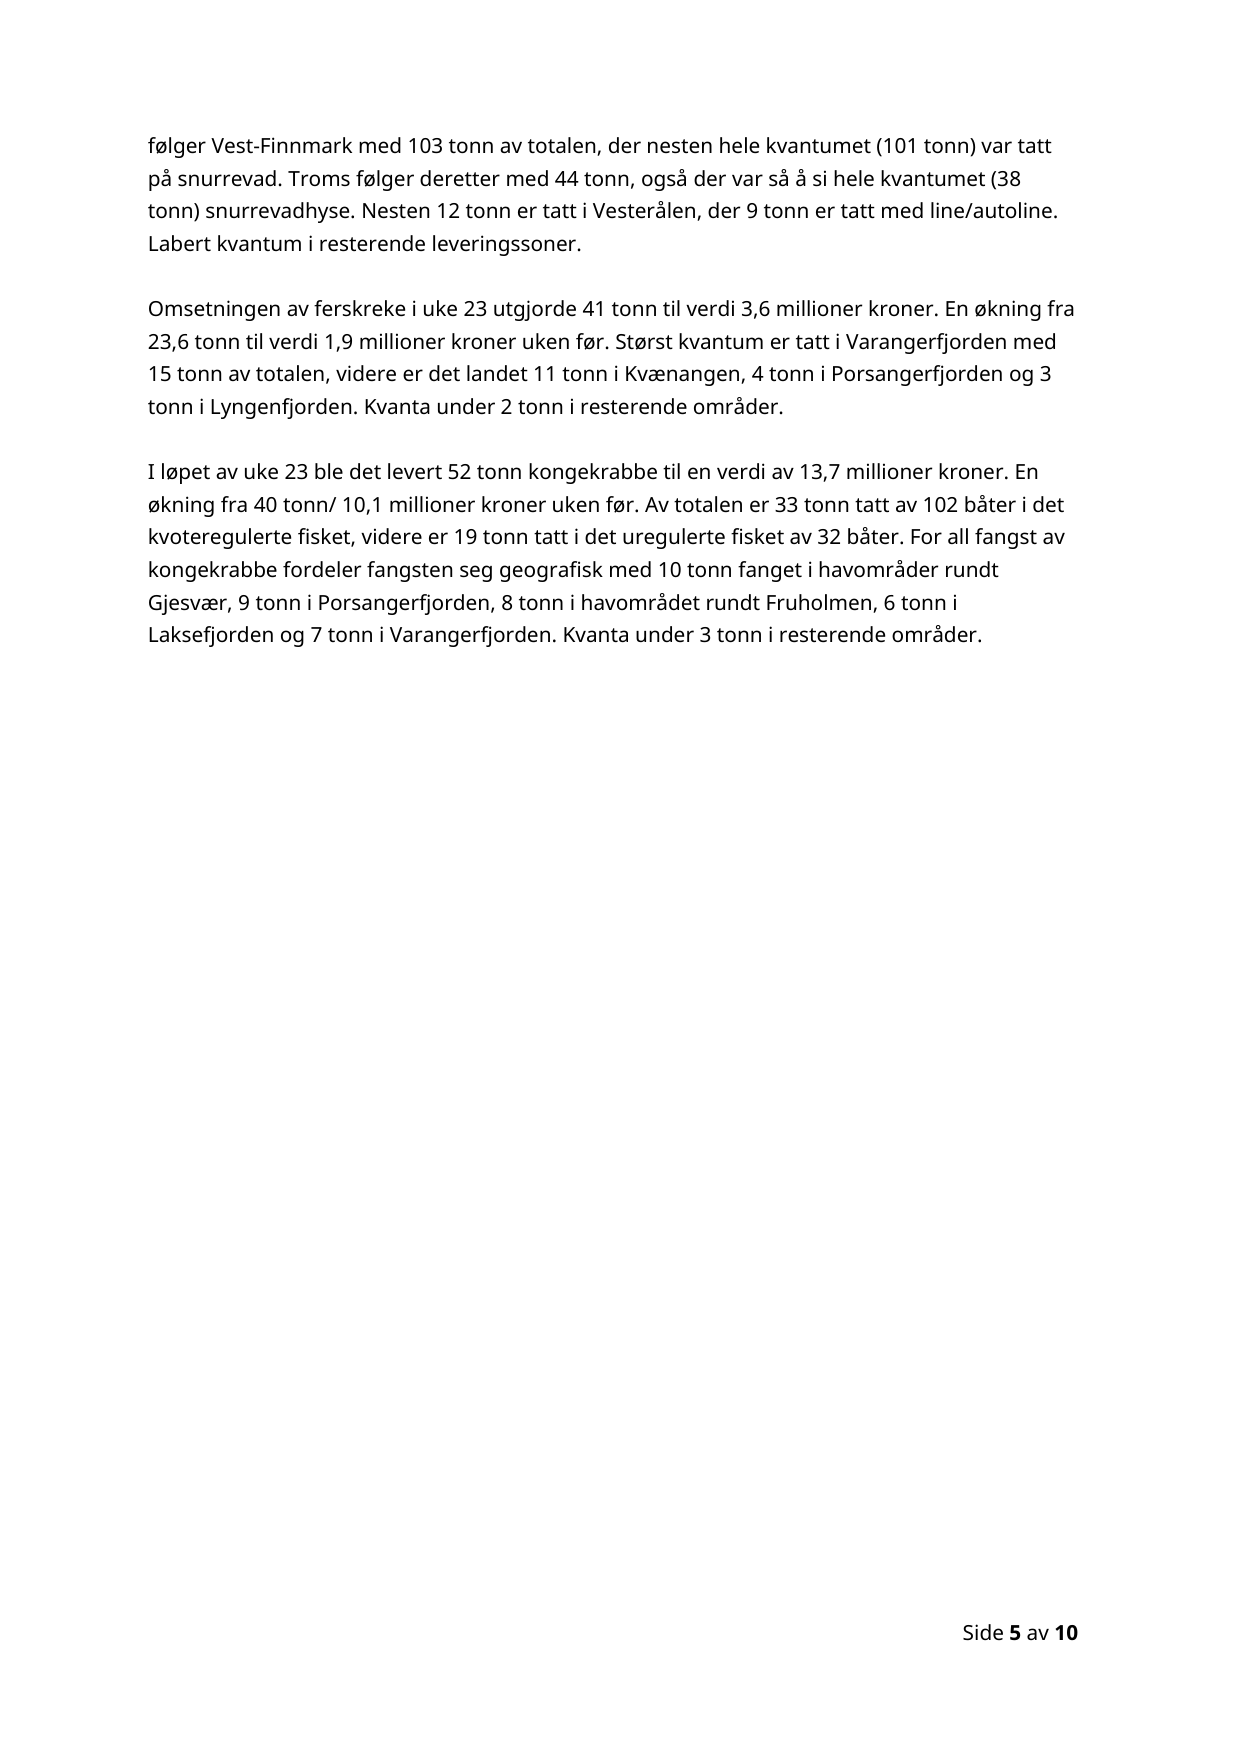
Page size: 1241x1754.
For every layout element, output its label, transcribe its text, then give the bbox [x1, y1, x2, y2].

text Omsetningen av ferskreke i uke 23 utgjorde 41 tonn til verdi 3,6 millioner kroner. En økning fra 23,6 tonn til verdi 1,9 millioner kroner uken før. Størst kvantum er tatt i Varangerfjorden med 15 tonn av totalen, videre er det landet 11 tonn i Kvænangen, 4 tonn i Porsangerfjorden og 3 tonn i Lyngenfjorden. Kvanta under 2 tonn i resterende områder. [148, 294, 1078, 421]
text I løpet av uke 23 ble det levert 52 tonn kongekrabbe til en verdi av 13,7 millioner kroner. En økning fra 40 tonn/ 10,1 millioner kroner uken før. Av totalen er 33 tonn tatt av 102 båter i det kvoteregulerte fisket, videre er 19 tonn tatt i det uregulerte fisket av 32 båter. For all fangst av kongekrabbe fordeler fangsten seg geografisk med 10 tonn fanget i havområder rundt Gjesvær, 9 tonn i Porsangerfjorden, 8 tonn i havområdet rundt Fruholmen, 6 tonn i Laksefjorden og 7 tonn i Varangerfjorden. Kvanta under 3 tonn i resterende områder. [148, 457, 1078, 685]
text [148, 131, 1078, 257]
